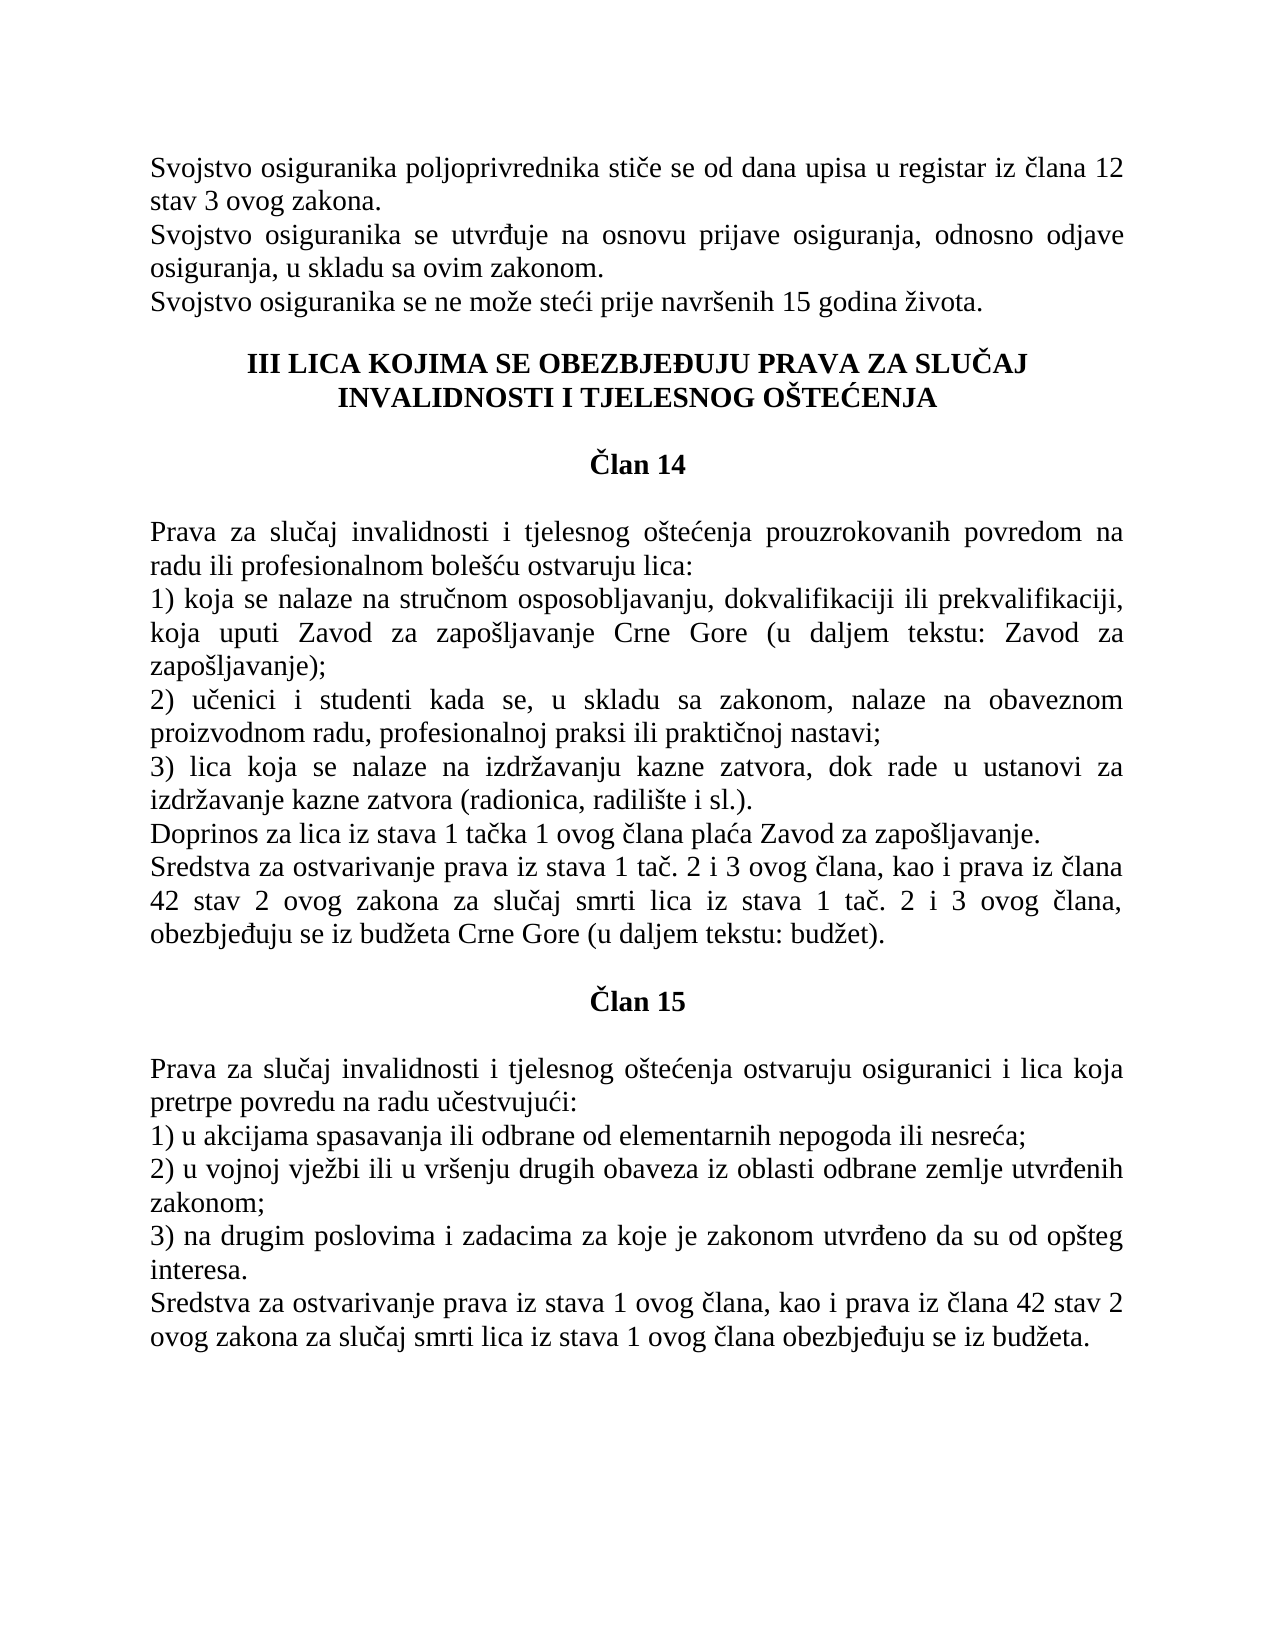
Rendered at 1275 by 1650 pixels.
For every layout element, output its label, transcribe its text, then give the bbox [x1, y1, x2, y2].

text Svojstvo osiguranika se utvrđuje na osnovu prijave osiguranja, odnosno odjave osiguranja, u skladu sa ovim zakonom. [150, 217, 1125, 284]
text 1) koja se nalaze na stručnom osposobljavanju, dokvalifikaciji ili prekvalifikaciji, koja uputi Zavod za zapošljavanje Crne Gore (u daljem tekstu: Zavod za zapošljavanje); [150, 581, 1125, 682]
text Prava za slučaj invalidnosti i tjelesnog oštećenja ostvaruju osiguranici i lica koja pretrpe povredu na radu učestvujući: [150, 1051, 1125, 1118]
text Sredstva za ostvarivanje prava iz stava 1 tač. 2 i 3 ovog člana, kao i prava iz člana 42 stav 2 ovog zakona za slučaj smrti lica iz stava 1 tač. 2 i 3 ovog člana, obezbjeđuju se iz budžeta Crne Gore (u daljem tekstu: budžet). [150, 849, 1125, 950]
text 2) u vojnoj vježbi ili u vršenju drugih obaveza iz oblasti odbrane zemlje utvrđenih zakonom; [150, 1151, 1125, 1218]
text 2) učenici i studenti kada se, u skladu sa zakonom, nalaze na obaveznom proizvodnom radu, profesionalnoj praksi ili praktičnoj nastavi; [150, 682, 1125, 749]
text 3) lica koja se nalaze na izdržavanju kazne zatvora, dok rade u ustanovi za izdržavanje kazne zatvora (radionica, radilište i sl.). [150, 749, 1125, 816]
text Svojstvo osiguranika se ne može steći prije navršenih 15 godina života. [150, 284, 1125, 318]
text 1) u akcijama spasavanja ili odbrane od elementarnih nepogoda ili nesreća; [150, 1118, 1125, 1151]
text 3) na drugim poslovima i zadacima za koje je zakonom utvrđeno da su od opšteg interesa. [150, 1218, 1125, 1286]
text Član 15 [150, 984, 1125, 1017]
text Član 14 [150, 447, 1125, 481]
text III LICA KOJIMA SE OBEZBJEĐUJU PRAVA ZA SLUČAJ [150, 346, 1125, 380]
text Svojstvo osiguranika poljoprivrednika stiče se od dana upisa u registar iz člana 12 stav 3 ovog zakona. [150, 150, 1125, 217]
text Prava za slučaj invalidnosti i tjelesnog oštećenja prouzrokovanih povredom na radu ili profesionalnom bolešću ostvaruju lica: [150, 514, 1125, 581]
text INVALIDNOSTI I TJELESNOG OŠTEĆENJA [150, 380, 1125, 413]
text Sredstva za ostvarivanje prava iz stava 1 ovog člana, kao i prava iz člana 42 stav 2 ovog zakona za slučaj smrti lica iz stava 1 ovog člana obezbjeđuju se iz budžeta. [150, 1286, 1125, 1353]
text Doprinos za lica iz stava 1 tačka 1 ovog člana plaća Zavod za zapošljavanje. [150, 816, 1125, 849]
